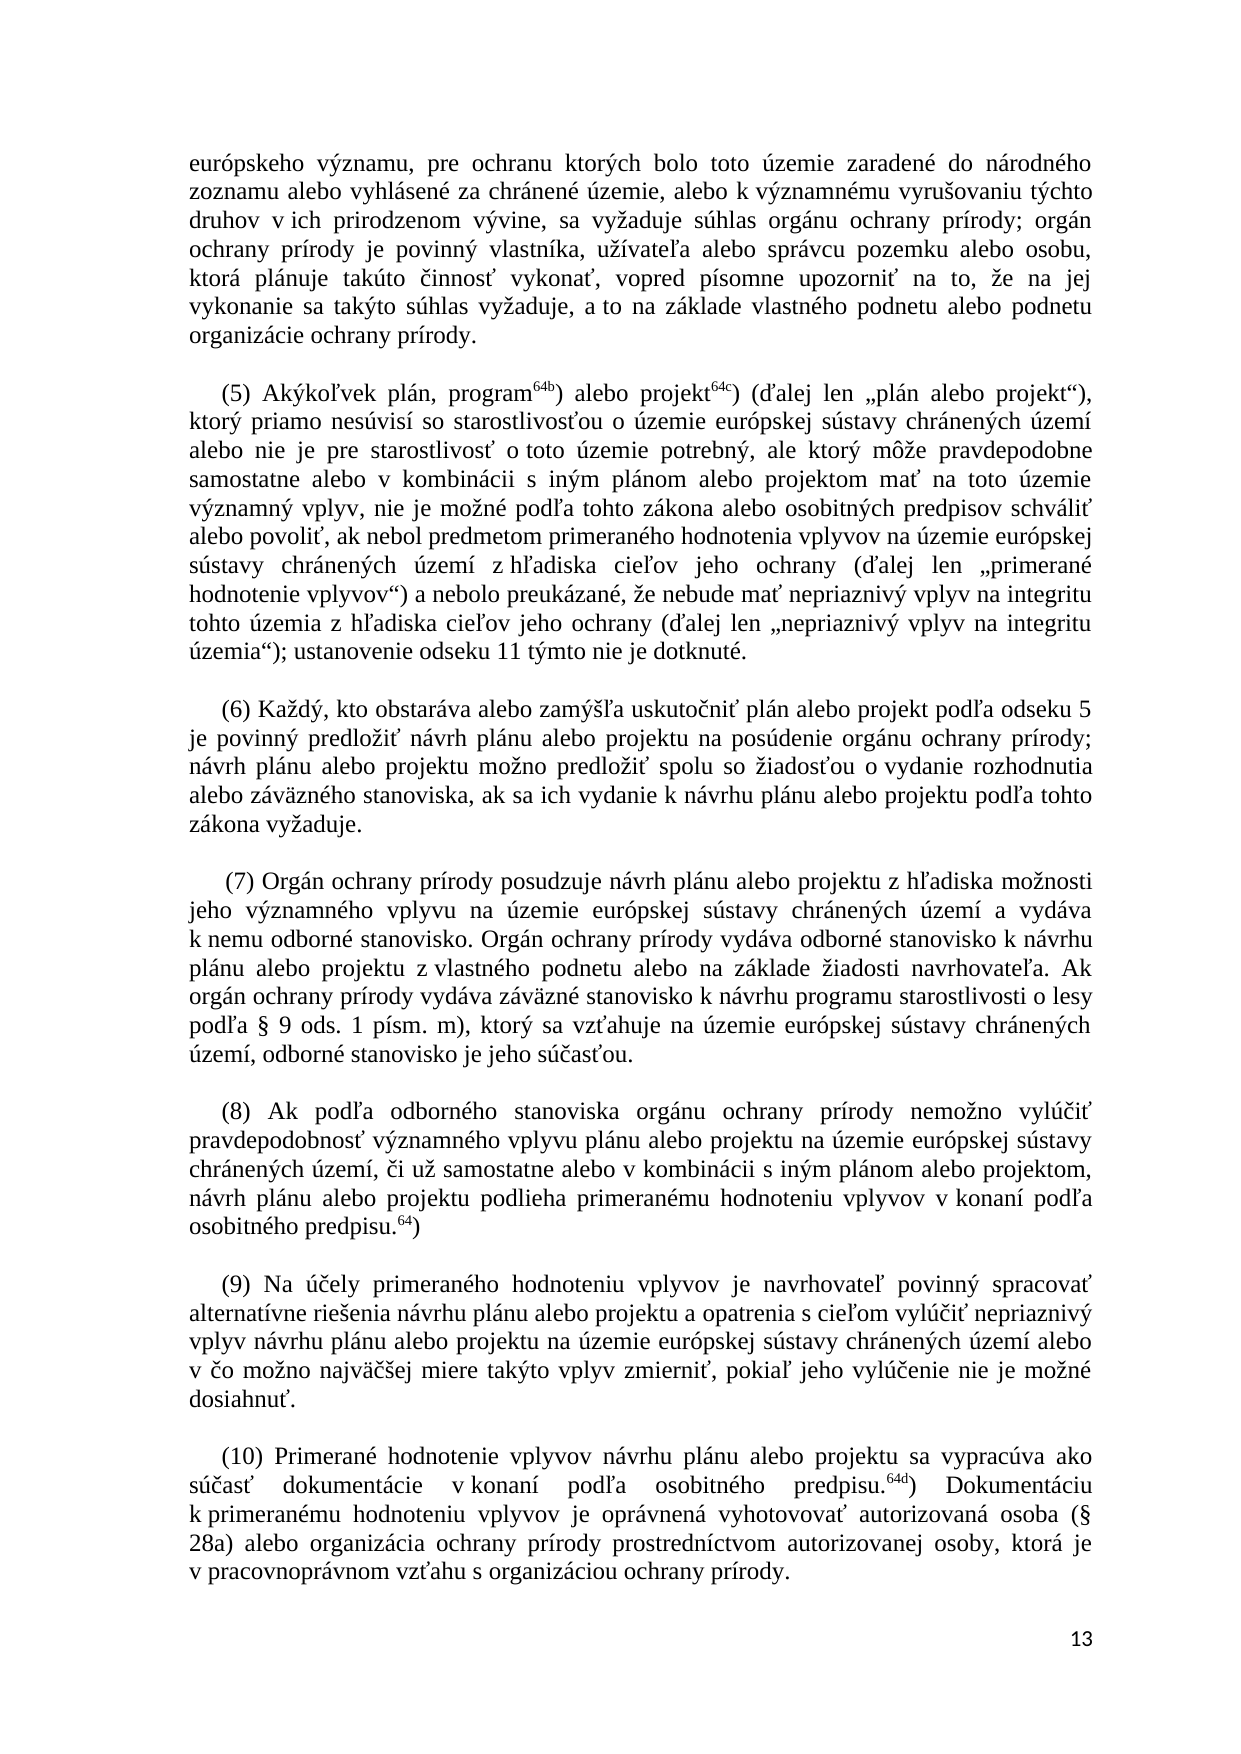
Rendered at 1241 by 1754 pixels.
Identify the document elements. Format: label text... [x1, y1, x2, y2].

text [189, 148, 1093, 349]
text (9) Na účely primeraného hodnoteniu vplyvov je navrhovateľ povinný spracovať alternatívne riešenia návrhu plánu alebo projektu a opatrenia s cieľom vylúčiť nepriaznivý vplyv návrhu plánu alebo projektu na územie európskej sústavy chránených území alebo v čo možno najväčšej miere takýto vplyv zmierniť, pokiaľ jeho vylúčenie nie je možné dosiahnuť. [189, 1269, 1093, 1413]
text (8) Ak podľa odborného stanoviska orgánu ochrany prírody nemožno vylúčiť pravdepodobnosť významného vplyvu plánu alebo projektu na územie európskej sústavy chránených území, či už samostatne alebo v kombinácii s iným plánom alebo projektom, návrh plánu alebo projektu podlieha primeranému hodnoteniu vplyvov v konaní podľa osobitného predpisu.64) [189, 1096, 1093, 1240]
text (7) Orgán ochrany prírody posudzuje návrh plánu alebo projektu z hľadiska možnosti jeho významného vplyvu na územie európskej sústavy chránených území a vydáva k nemu odborné stanovisko. Orgán ochrany prírody vydáva odborné stanovisko k návrhu plánu alebo projektu z vlastného podnetu alebo na základe žiadosti navrhovateľa. Ak orgán ochrany prírody vydáva záväzné stanovisko k návrhu programu starostlivosti o lesy podľa § 9 ods. 1 písm. m), ktorý sa vzťahuje na územie európskej sústavy chránených území, odborné stanovisko je jeho súčasťou. [189, 866, 1093, 1068]
text (6) Každý, kto obstaráva alebo zamýšľa uskutočniť plán alebo projekt podľa odseku 5 je povinný predložiť návrh plánu alebo projektu na posúdenie orgánu ochrany prírody; návrh plánu alebo projektu možno predložiť spolu so žiadosťou o vydanie rozhodnutia alebo záväzného stanoviska, ak sa ich vydanie k návrhu plánu alebo projektu podľa tohto zákona vyžaduje. [189, 694, 1093, 838]
text (10) Primerané hodnotenie vplyvov návrhu plánu alebo projektu sa vypracúva ako súčasť dokumentácie v konaní podľa osobitného predpisu.64d) Dokumentáciu k primeranému hodnoteniu vplyvov je oprávnená vyhotovovať autorizovaná osoba (§ 28a) alebo organizácia ochrany prírody prostredníctvom autorizovanej osoby, ktorá je v pracovnoprávnom vzťahu s organizáciou ochrany prírody. [189, 1441, 1093, 1585]
text (5) Akýkoľvek plán, program64b) alebo projekt64c) (ďalej len „plán alebo projekt“), ktorý priamo nesúvisí so starostlivosťou o územie európskej sústavy chránených území alebo nie je pre starostlivosť o toto územie potrebný, ale ktorý môže pravdepodobne samostatne alebo v kombinácii s iným plánom alebo projektom mať na toto územie významný vplyv, nie je možné podľa tohto zákona alebo osobitných predpisov schváliť alebo povoliť, ak nebol predmetom primeraného hodnotenia vplyvov na územie európskej sústavy chránených území z hľadiska cieľov jeho ochrany (ďalej len „primerané hodnotenie vplyvov“) a nebolo preukázané, že nebude mať nepriaznivý vplyv na integritu tohto územia z hľadiska cieľov jeho ochrany (ďalej len „nepriaznivý vplyv na integritu územia“); ustanovenie odseku 11 týmto nie je dotknuté. [189, 378, 1093, 665]
